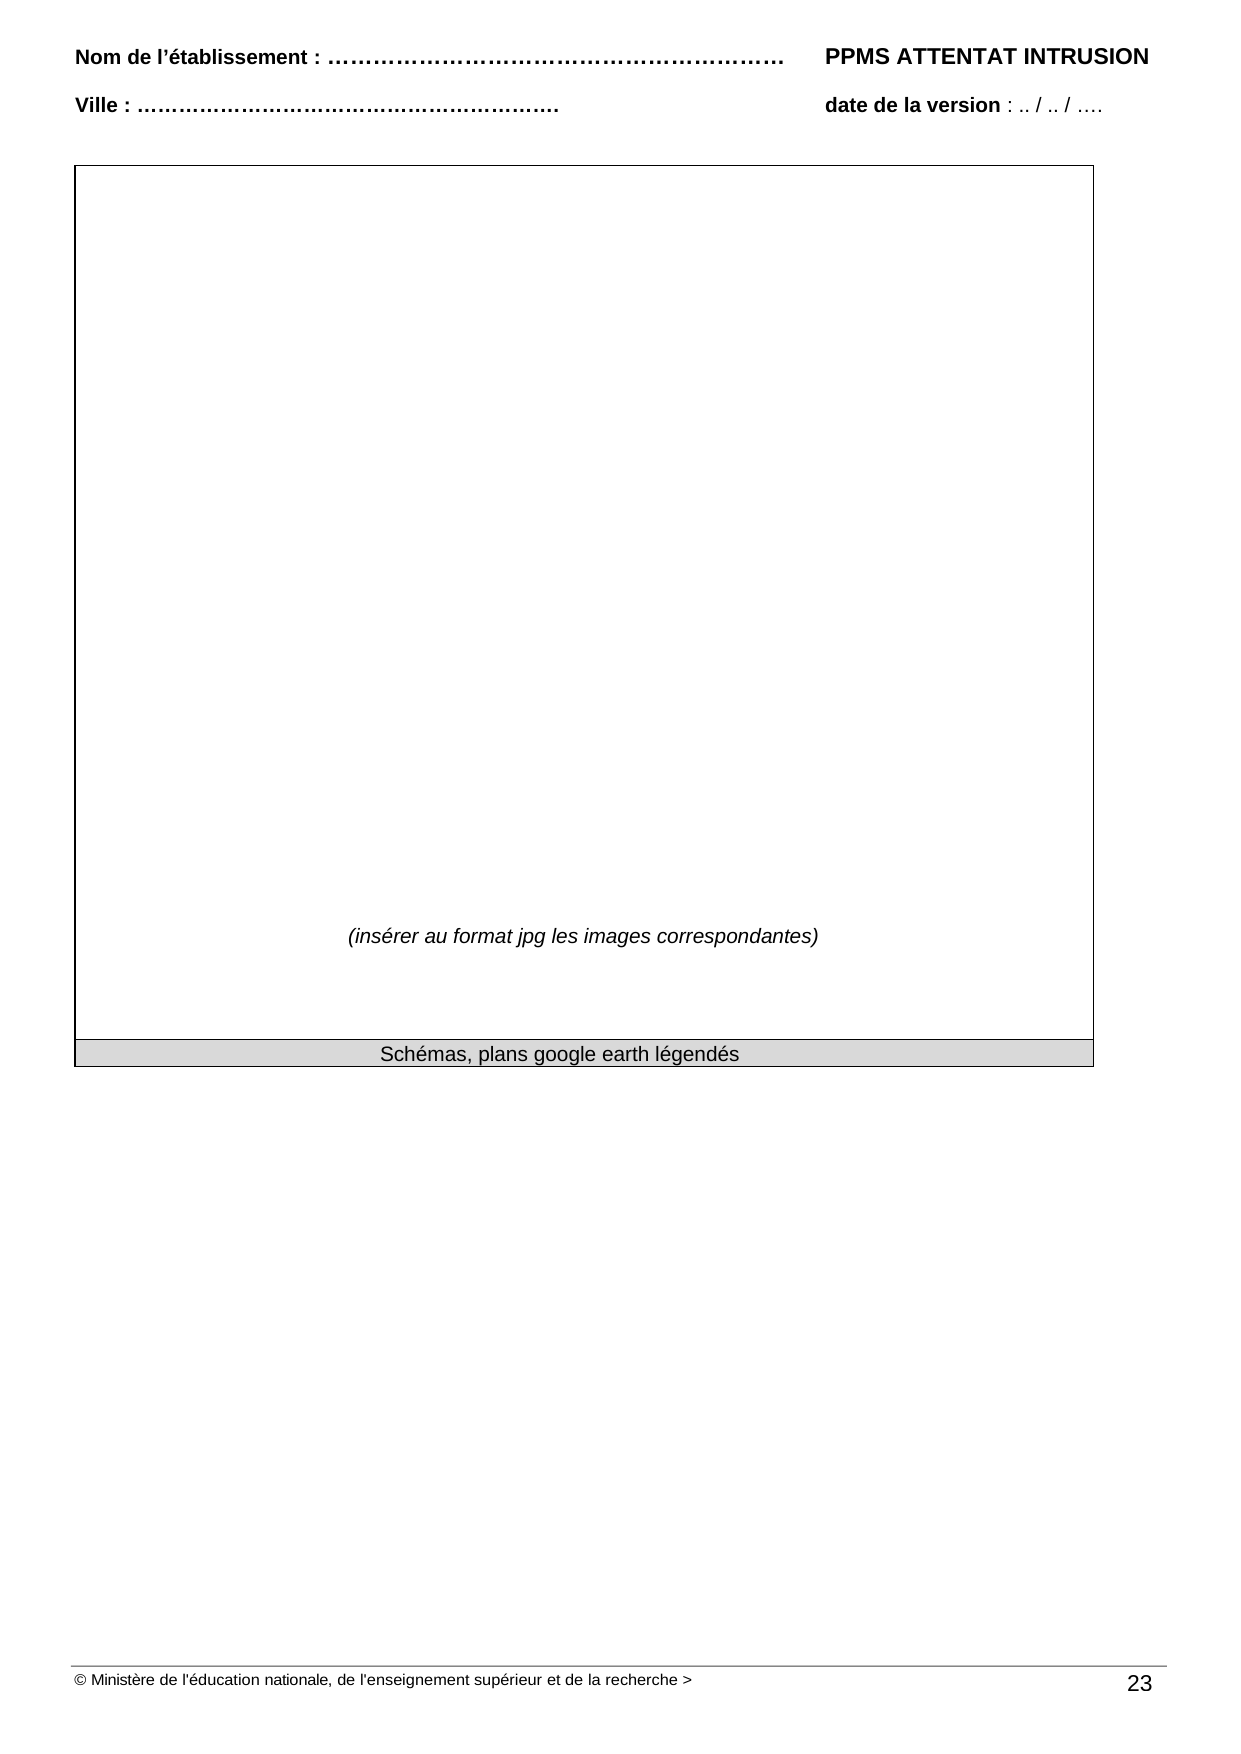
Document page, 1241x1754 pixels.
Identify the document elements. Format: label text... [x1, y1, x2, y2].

table_cell Schémas, plans google earth légendés [76, 1040, 1093, 1066]
table_header (insérer au format jpg les images correspondantes) [76, 166, 1093, 1039]
